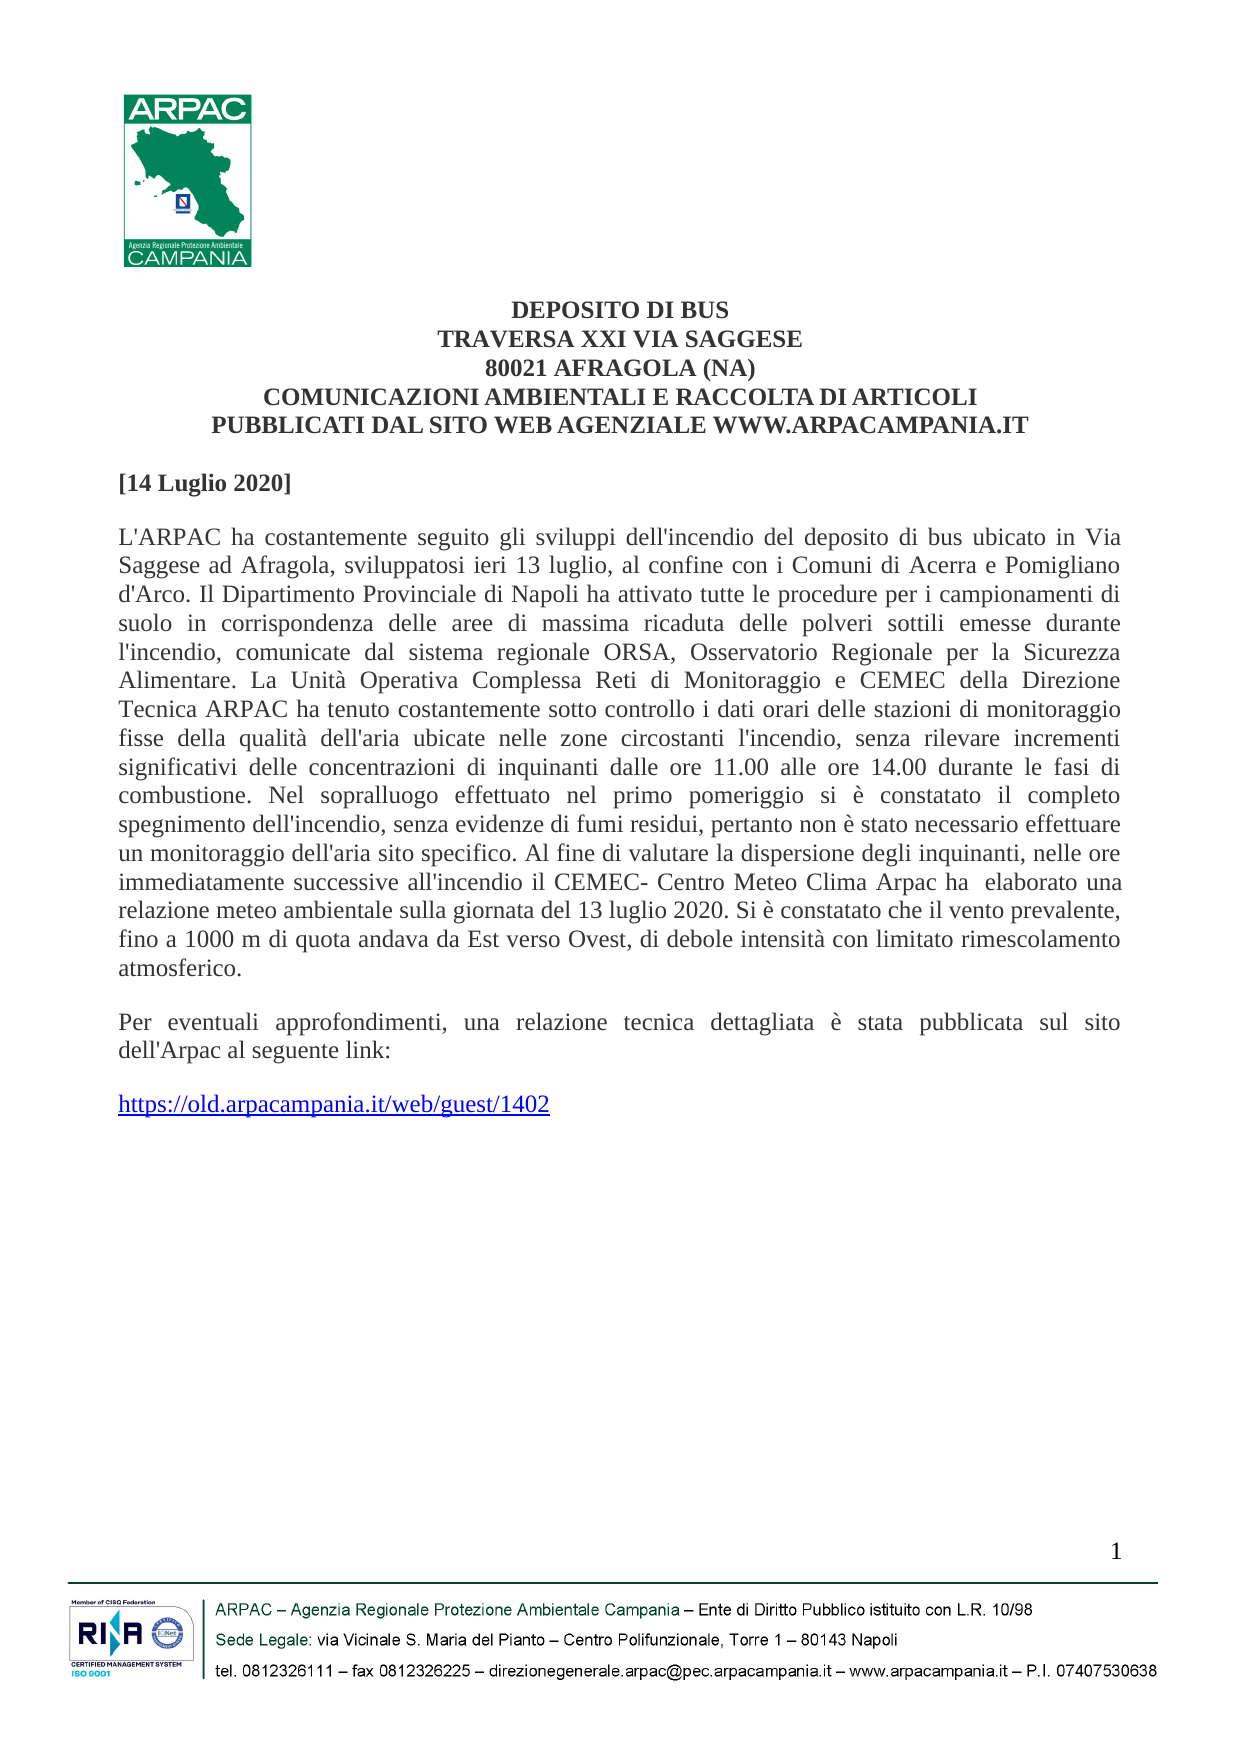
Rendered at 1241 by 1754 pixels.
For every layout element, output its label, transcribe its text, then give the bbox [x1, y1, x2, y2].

picture [123, 94, 252, 266]
text COMUNICAZIONI AMBIENTALI E RACCOLTA DI ARTICOLI [118, 382, 1122, 410]
text https://old.arpacampania.it/web/guest/1402 [118, 1089, 1122, 1147]
picture [67, 1571, 1159, 1688]
text Per eventuali approfondimenti, una relazione tecnica dettagliata è stata pubblicata sul sito dell'Arpac al seguente link: [118, 1007, 1122, 1064]
text TRAVERSA XXI VIA SAGGESE [118, 324, 1122, 353]
text L'ARPAC ha costantemente seguito gli sviluppi dell'incendio del deposito di bus ubicato in Via Saggese ad Afragola, sviluppatosi ieri 13 luglio, al confine con i Comuni di Acerra e Pomigliano d'Arco. Il Dipartimento Provinciale di Napoli ha attivato tutte le procedure per i campionamenti di suolo in corrispondenza delle aree di massima ricaduta delle polveri sottili emesse durante l'incendio, comunicate dal sistema regionale ORSA, Osservatorio Regionale per la Sicurezza Alimentare. La Unità Operativa Complessa Reti di Monitoraggio e CEMEC della Direzione Tecnica ARPAC ha tenuto costantemente sotto controllo i dati orari delle stazioni di monitoraggio fisse della qualità dell'aria ubicate nelle zone circostanti l'incendio, senza rilevare incrementi significativi delle concentrazioni di inquinanti dalle ore 11.00 alle ore 14.00 durante le fasi di combustione. Nel sopralluogo effettuato nel primo pomeriggio si è constatato il completo spegnimento dell'incendio, senza evidenze di fumi residui, pertanto non è stato necessario effettuare un monitoraggio dell'aria sito specifico. Al fine di valutare la dispersione degli inquinanti, nelle ore immediatamente successive all'incendio il CEMEC- Centro Meteo Clima Arpac ha elaborato una relazione meteo ambientale sulla giornata del 13 luglio 2020. Si è constatato che il vento prevalente, fino a 1000 m di quota andava da Est verso Ovest, di debole intensità con limitato rimescolamento atmosferico. [118, 522, 1122, 982]
text DEPOSITO DI BUS [118, 295, 1122, 324]
text PUBBLICATI DAL SITO WEB AGENZIALE WWW.ARPACAMPANIA.IT [118, 410, 1122, 439]
text 80021 AFRAGOLA (NA) [118, 353, 1122, 382]
text [14 Luglio 2020] [118, 468, 1122, 497]
